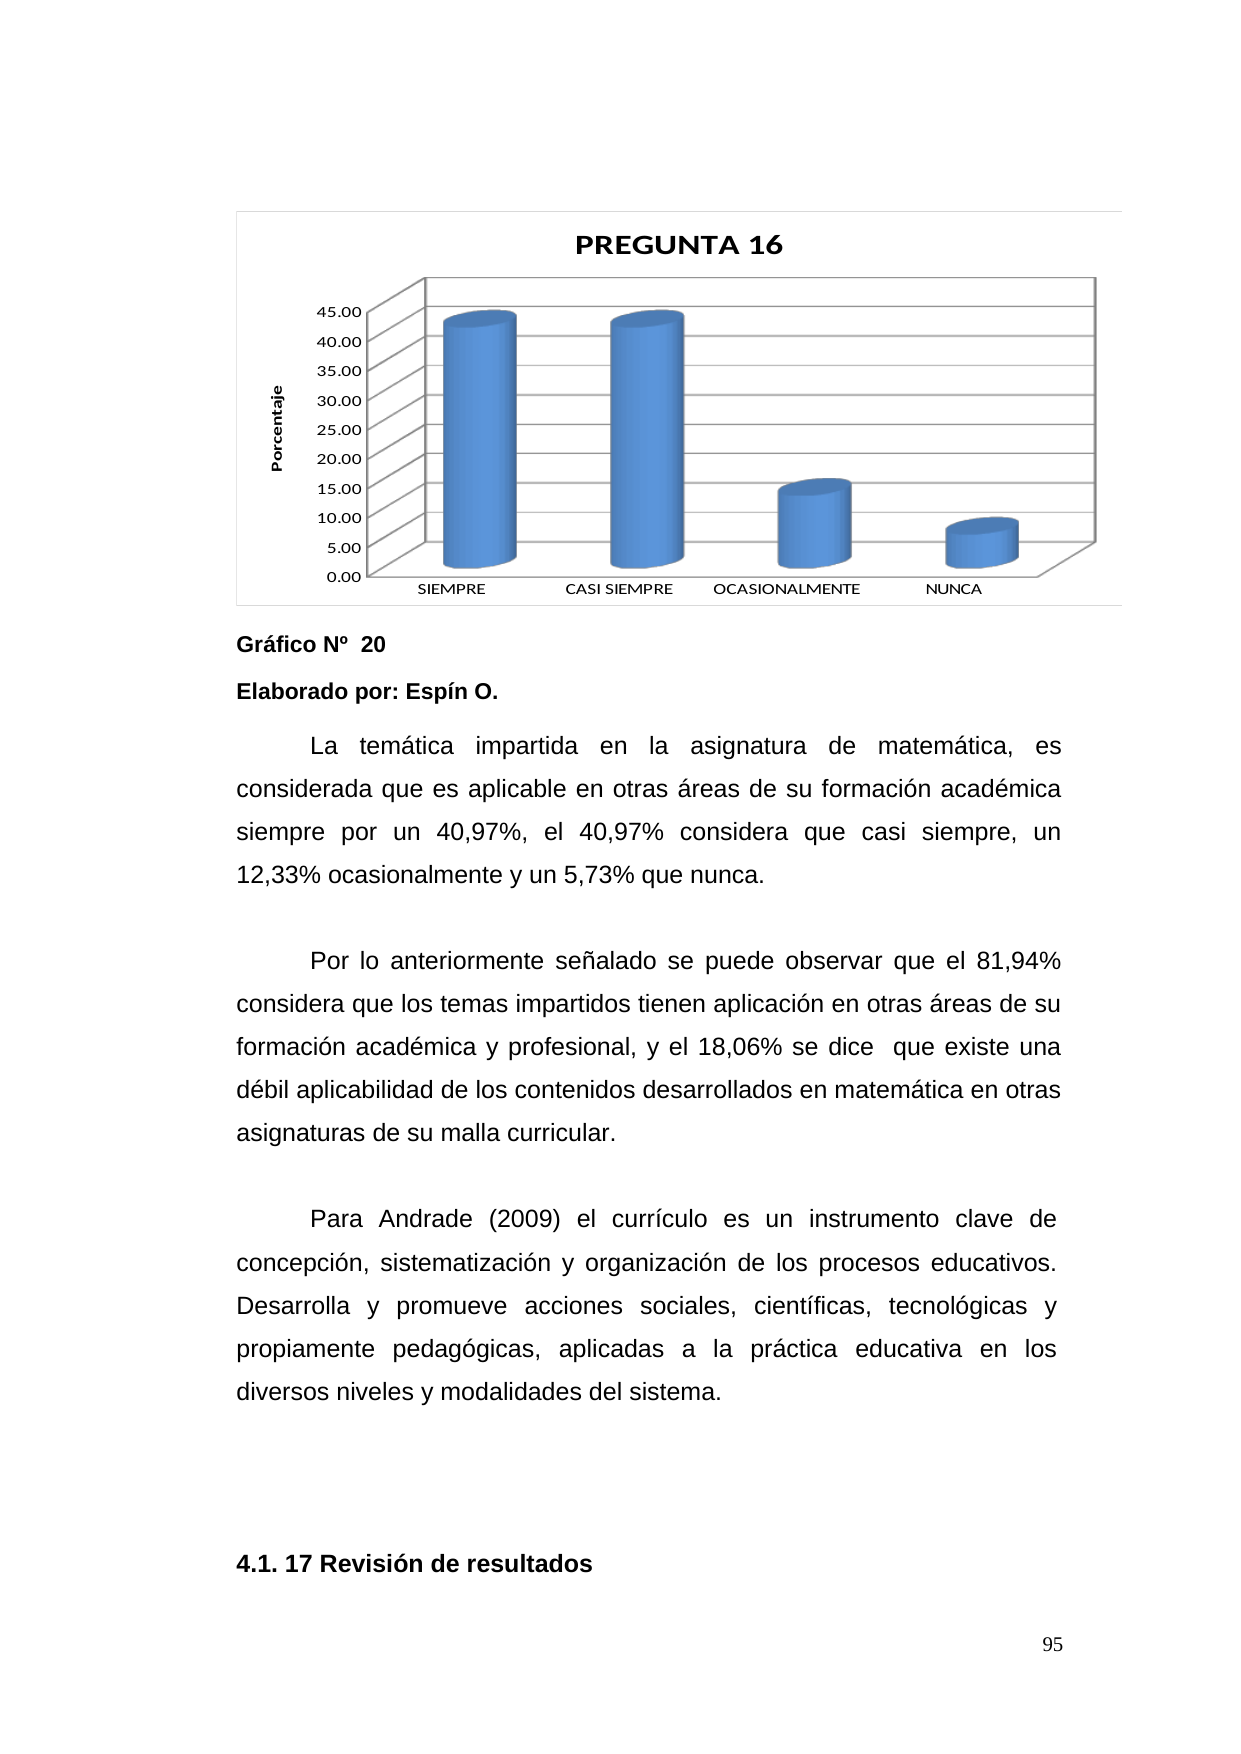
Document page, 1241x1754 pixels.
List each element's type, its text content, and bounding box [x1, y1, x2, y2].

text Para Andrade (2009) el currículo es un instrumento clave de concepción, sistematización y organización de los procesos educativos. Desarrolla y promueve acciones sociales, científicas, tecnológicas y propiamente pedagógicas, aplicadas a la práctica educativa en los diversos niveles y modalidades del sistema. [236, 1204, 1058, 1406]
text Por lo anteriormente señalado se puede observar que el 81,94% considera que los temas impartidos tienen aplicación en otras áreas de su formación académica y profesional, y el 18,06% se dice que existe una débil aplicabilidad de los contenidos desarrollados en matemática en otras asignaturas de su malla curricular. [236, 946, 1063, 1147]
text Elaborado por: Espín O. [236, 678, 1058, 704]
text 4.1. 17 Revisión de resultados [236, 1549, 1063, 1578]
text Gráfico Nº 20 [236, 631, 1063, 657]
text La temática impartida en la asignatura de matemática, es considerada que es aplicable en otras áreas de su formación académica siempre por un 40,97%, el 40,97% considera que casi siempre, un 12,33% ocasionalmente y un 5,73% que nunca. [236, 731, 1063, 889]
